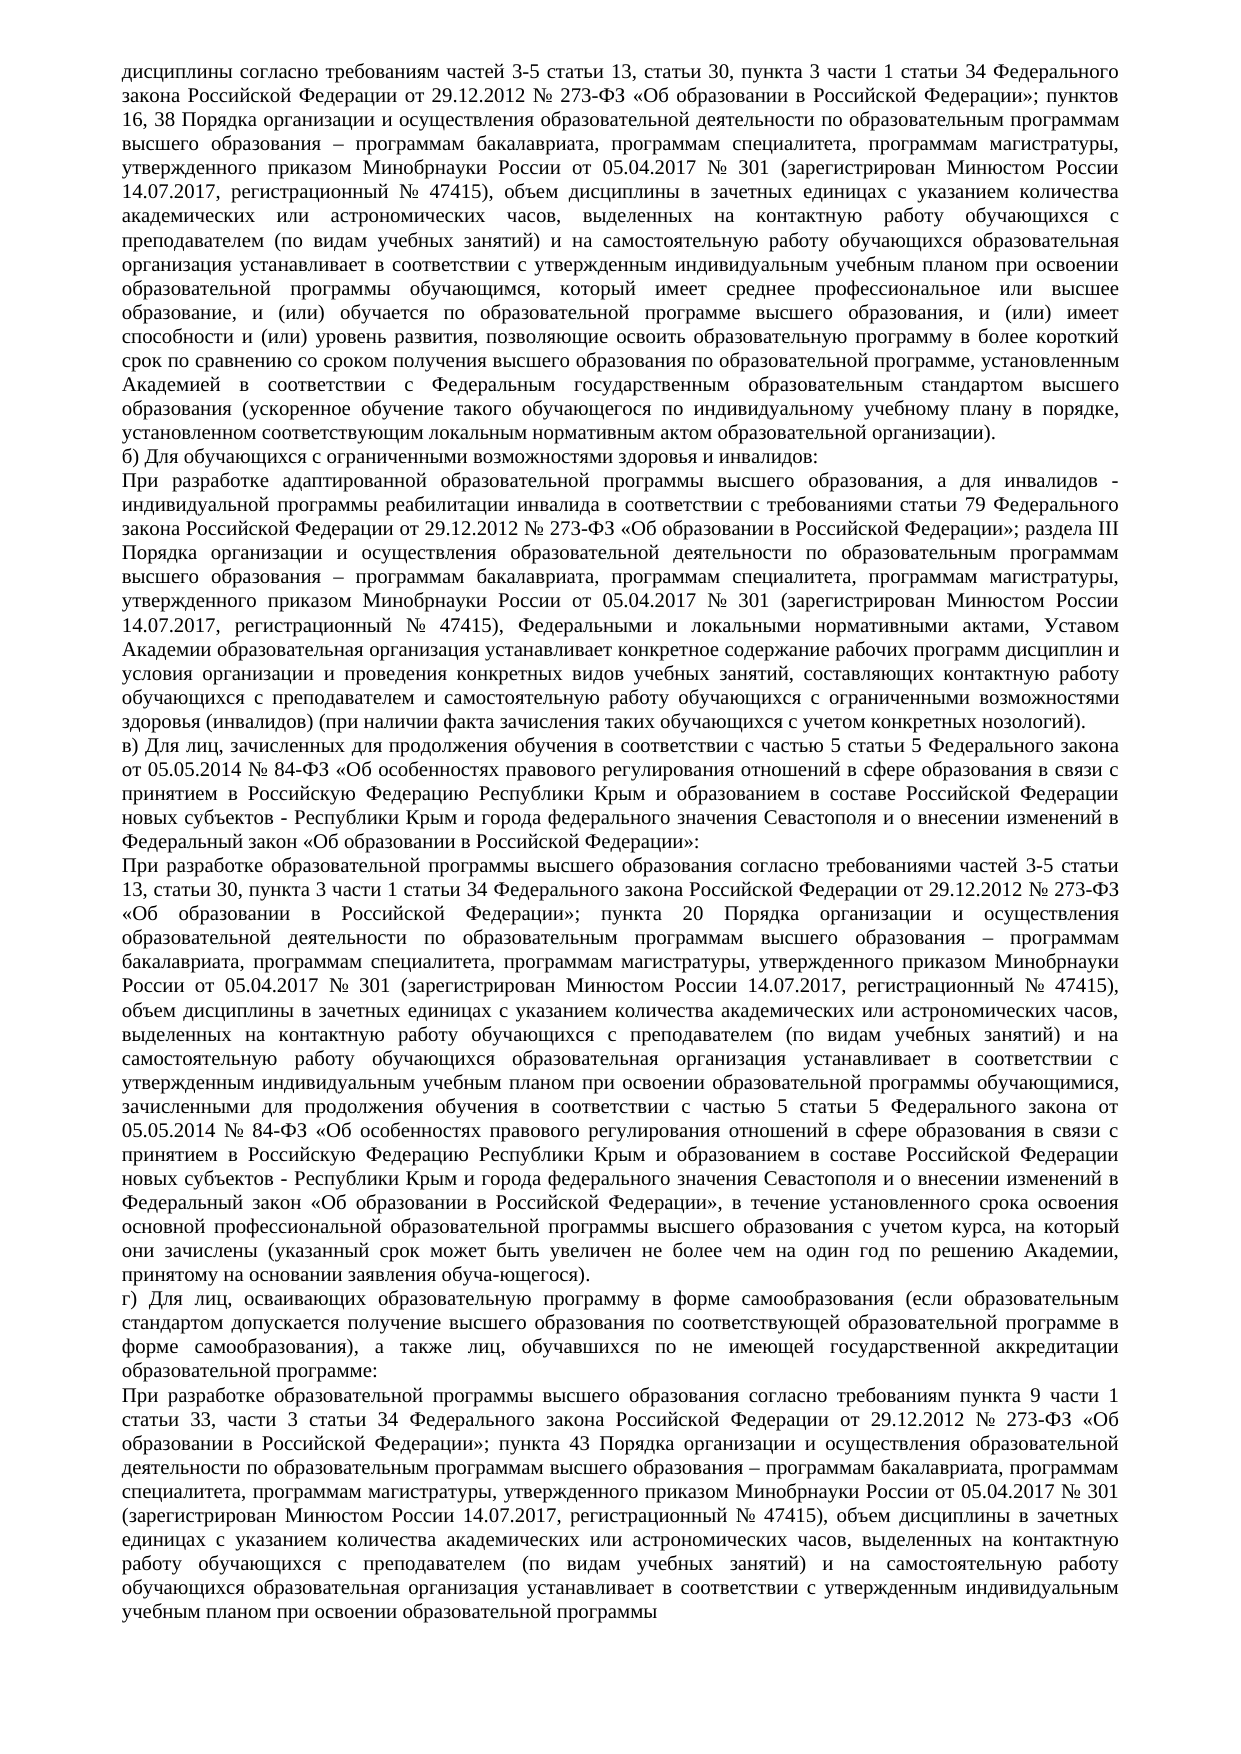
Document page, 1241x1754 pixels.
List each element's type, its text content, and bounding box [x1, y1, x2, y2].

table_header дисциплины согласно требованиям частей 3-5 статьи 13, статьи 30, пункта 3 части 1 статьи 34 Федерального закона Российской Федерации от 29.12.2012 № 273-ФЗ «Об образовании в Российской Федерации»; пунктов 16, 38 Порядка организации и осуществления образовательной деятельности по образовательным программам высшего образования – программам бакалавриата, программам специалитета, программам магистратуры, утвержденного приказом Минобрнауки России от 05.04.2017 № 301 (зарегистрирован Минюстом России 14.07.2017, регистрационный № 47415), объем дисциплины в зачетных единицах с указанием количества академических или астрономических часов, выделенных на контактную работу обучающихся с преподавателем (по видам учебных занятий) и на самостоятельную работу обучающихся образовательная организация устанавливает в соответствии с утвержденным индивидуальным учебным планом при освоении образовательной программы обучающимся, который имеет среднее профессиональное или высшее образование, и (или) обучается по образовательной программе высшего образования, и (или) имеет способности и (или) уровень развития, позволяющие освоить образовательную программу в более короткий срок по сравнению со сроком получения высшего образования по образовательной программе, установленным Академией в соответствии с Федеральным государственным образовательным стандартом высшего образования (ускоренное обучение такого обучающегося по индивидуальному учебному плану в порядке, установленном соответствующим локальным нормативным актом образовательной организации). б) Для обучающихся с ограниченными возможностями здоровья и инвалидов: При разработке адаптированной образовательной программы высшего образования, а для инвалидов - индивидуальной программы реабилитации инвалида в соответствии с требованиями статьи 79 Федерального закона Российской Федерации от 29.12.2012 № 273-ФЗ «Об образовании в Российской Федерации»; раздела III Порядка организации и осуществления образовательной деятельности по образовательным программам высшего образования – программам бакалавриата, программам специалитета, программам магистратуры, утвержденного приказом Минобрнауки России от 05.04.2017 № 301 (зарегистрирован Минюстом России 14.07.2017, регистрационный № 47415), Федеральными и локальными нормативными актами, Уставом Академии образовательная организация устанавливает конкретное содержание рабочих программ дисциплин и условия организации и проведения конкретных видов учебных занятий, составляющих контактную работу обучающихся с преподавателем и самостоятельную работу обучающихся с ограниченными возможностями здоровья (инвалидов) (при наличии факта зачисления таких обучающихся с учетом конкретных нозологий). в) Для лиц, зачисленных для продолжения обучения в соответствии с частью 5 статьи 5 Федерального закона от 05.05.2014 № 84-ФЗ «Об особенностях правового регулирования отношений в сфере образования в связи с принятием в Российскую Федерацию Республики Крым и образованием в составе Российской Федерации новых субъектов - Республики Крым и города федерального значения Севастополя и о внесении изменений в Федеральный закон «Об образовании в Российской Федерации»: При разработке образовательной программы высшего образования согласно требованиями частей 3-5 статьи 13, статьи 30, пункта 3 части 1 статьи 34 Федерального закона Российской Федерации от 29.12.2012 № 273-ФЗ «Об образовании в Российской Федерации»; пункта 20 Порядка организации и осуществления образовательной деятельности по образовательным программам высшего образования – программам бакалавриата, программам специалитета, программам магистратуры, утвержденного приказом Минобрнауки России от 05.04.2017 № 301 (зарегистрирован Минюстом России 14.07.2017, регистрационный № 47415), объем дисциплины в зачетных единицах с указанием количества академических или астрономических часов, выделенных на контактную работу обучающихся с преподавателем (по видам учебных занятий) и на самостоятельную работу обучающихся образовательная организация устанавливает в соответствии с утвержденным индивидуальным учебным планом при освоении образовательной программы обучающимися, зачисленными для продолжения обучения в соответствии с частью 5 статьи 5 Федерального закона от 05.05.2014 № 84-ФЗ «Об особенностях правового регулирования отношений в сфере образования в связи с принятием в Российскую Федерацию Республики Крым и образованием в составе Российской Федерации новых субъектов - Республики Крым и города федерального значения Севастополя и о внесении изменений в Федеральный закон «Об образовании в Российской Федерации», в течение установленного срока освоения основной профессиональной образовательной программы высшего образования с учетом курса, на который они зачислены (указанный срок может быть увеличен не более чем на один год по решению Академии, принятому на основании заявления обуча-ющегося). г) Для лиц, осваивающих образовательную программу в форме самообразования (если образовательным стандартом допускается получение высшего образования по соответствующей образовательной программе в форме самообразования), а также лиц, обучавшихся по не имеющей государственной аккредитации образовательной программе: При разработке образовательной программы высшего образования согласно требованиям пункта 9 части 1 статьи 33, части 3 статьи 34 Федерального закона Российской Федерации от 29.12.2012 № 273-ФЗ «Об образовании в Российской Федерации»; пункта 43 Порядка организации и осуществления образовательной деятельности по образовательным программам высшего образования – программам бакалавриата, программам специалитета, программам магистратуры, утвержденного приказом Минобрнауки России от 05.04.2017 № 301 (зарегистрирован Минюстом России 14.07.2017, регистрационный № 47415), объем дисциплины в зачетных единицах с указанием количества академических или астрономических часов, выделенных на контактную работу обучающихся с преподавателем (по видам учебных занятий) и на самостоятельную работу обучающихся образовательная организация устанавливает в соответствии с утвержденным индивидуальным учебным планом при освоении образовательной программы [118, 59, 1124, 1662]
